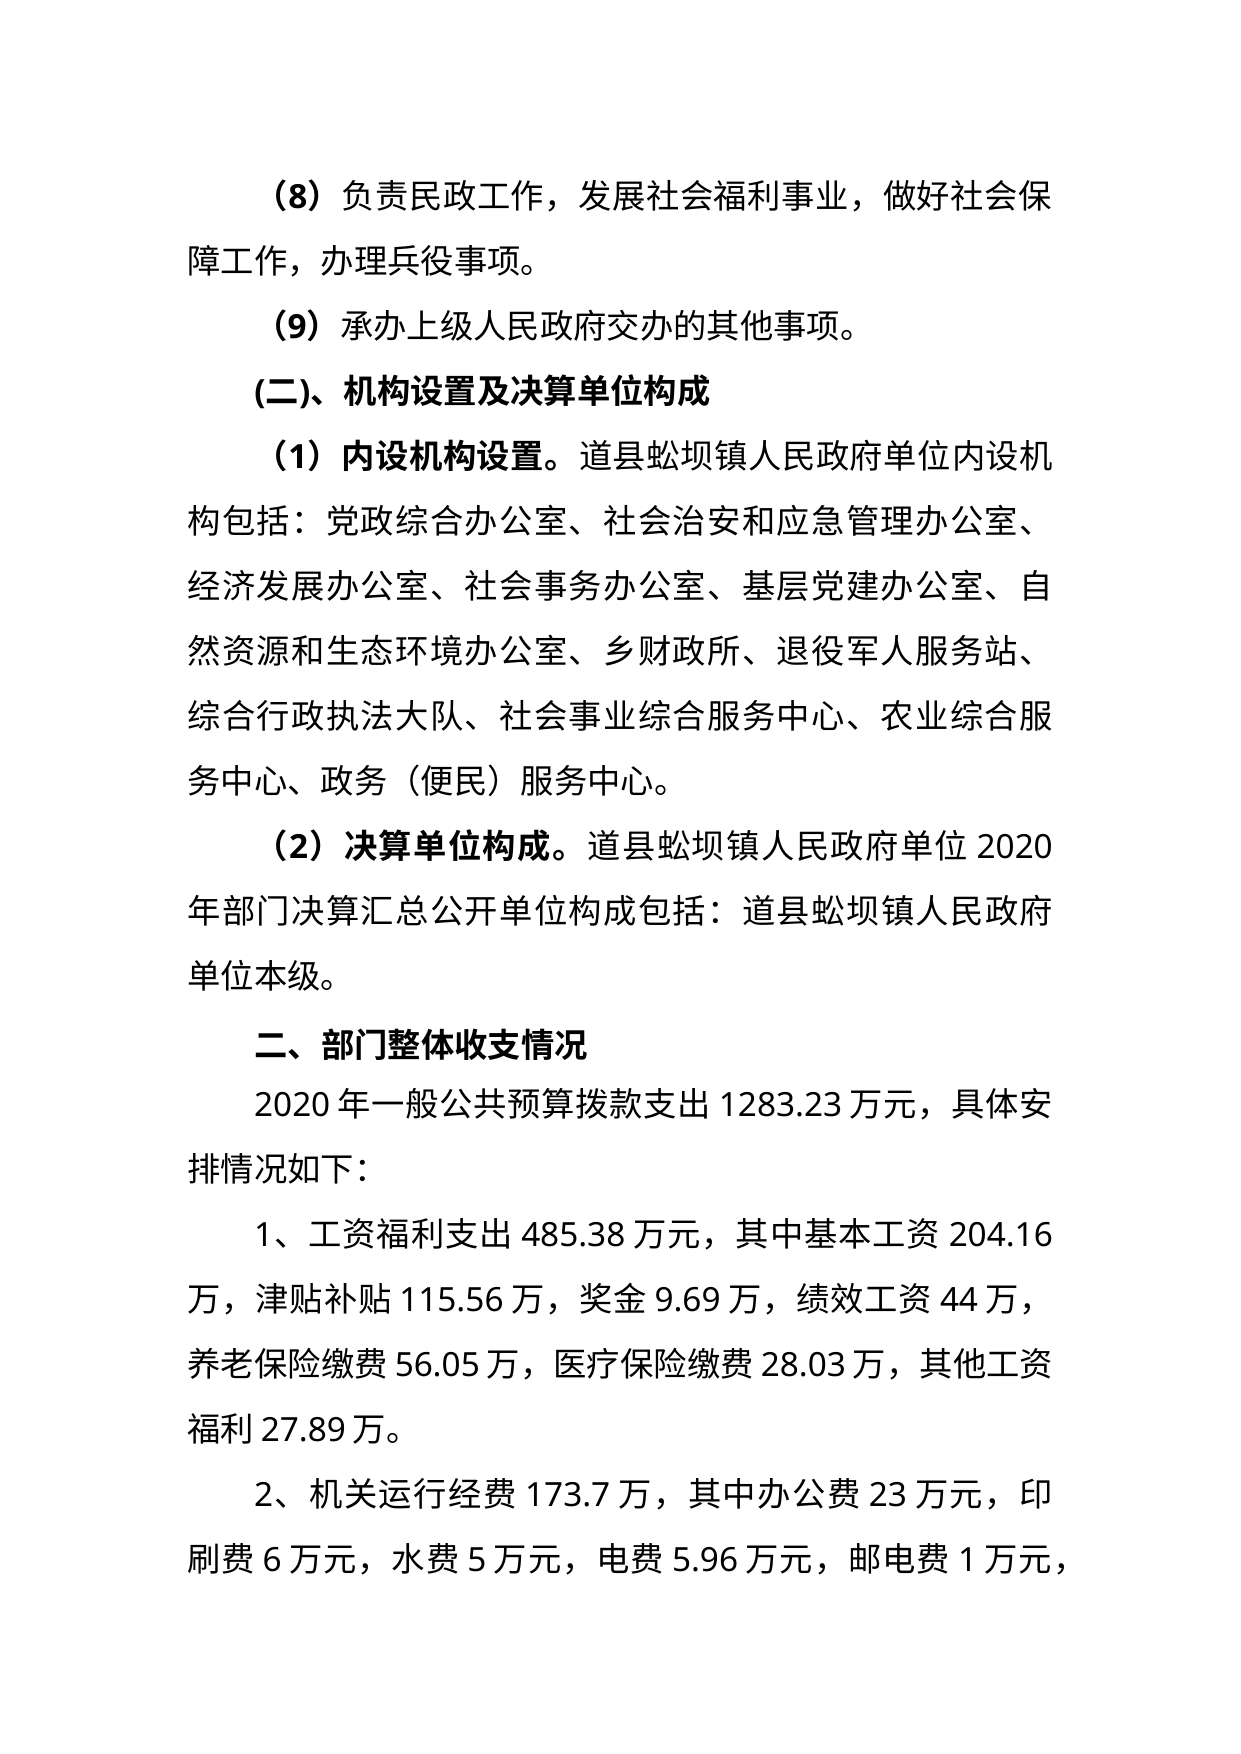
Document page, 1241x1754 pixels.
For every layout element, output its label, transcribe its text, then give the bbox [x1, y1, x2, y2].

text （2）决算单位构成。道县蚣坝镇人民政府单位2020年部门决算汇总公开单位构成包括：道县蚣坝镇人民政府单位本级。 [187, 812, 1053, 1007]
text （1）内设机构设置。道县蚣坝镇人民政府单位内设机构包括：党政综合办公室、社会治安和应急管理办公室、经济发展办公室、社会事务办公室、基层党建办公室、自然资源和生态环境办公室、乡财政所、退役军人服务站、综合行政执法大队、社会事业综合服务中心、农业综合服务中心、政务（便民）服务中心。 [187, 422, 1053, 812]
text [187, 1459, 1053, 1589]
text (二)、机构设置及决算单位构成 [187, 357, 1053, 422]
text （8）负责民政工作，发展社会福利事业，做好社会保障工作，办理兵役事项。 [187, 162, 1053, 292]
text （9）承办上级人民政府交办的其他事项。 [187, 292, 1053, 357]
text 2020年一般公共预算拨款支出1283.23万元，具体安排情况如下： [187, 1069, 1053, 1199]
text 二、部门整体收支情况 [187, 1007, 1053, 1069]
text 1、工资福利支出485.38万元，其中基本工资204.16万，津贴补贴115.56万，奖金9.69万，绩效工资44万，养老保险缴费56.05万，医疗保险缴费28.03万，其他工资福利27.89万。 [187, 1199, 1053, 1459]
